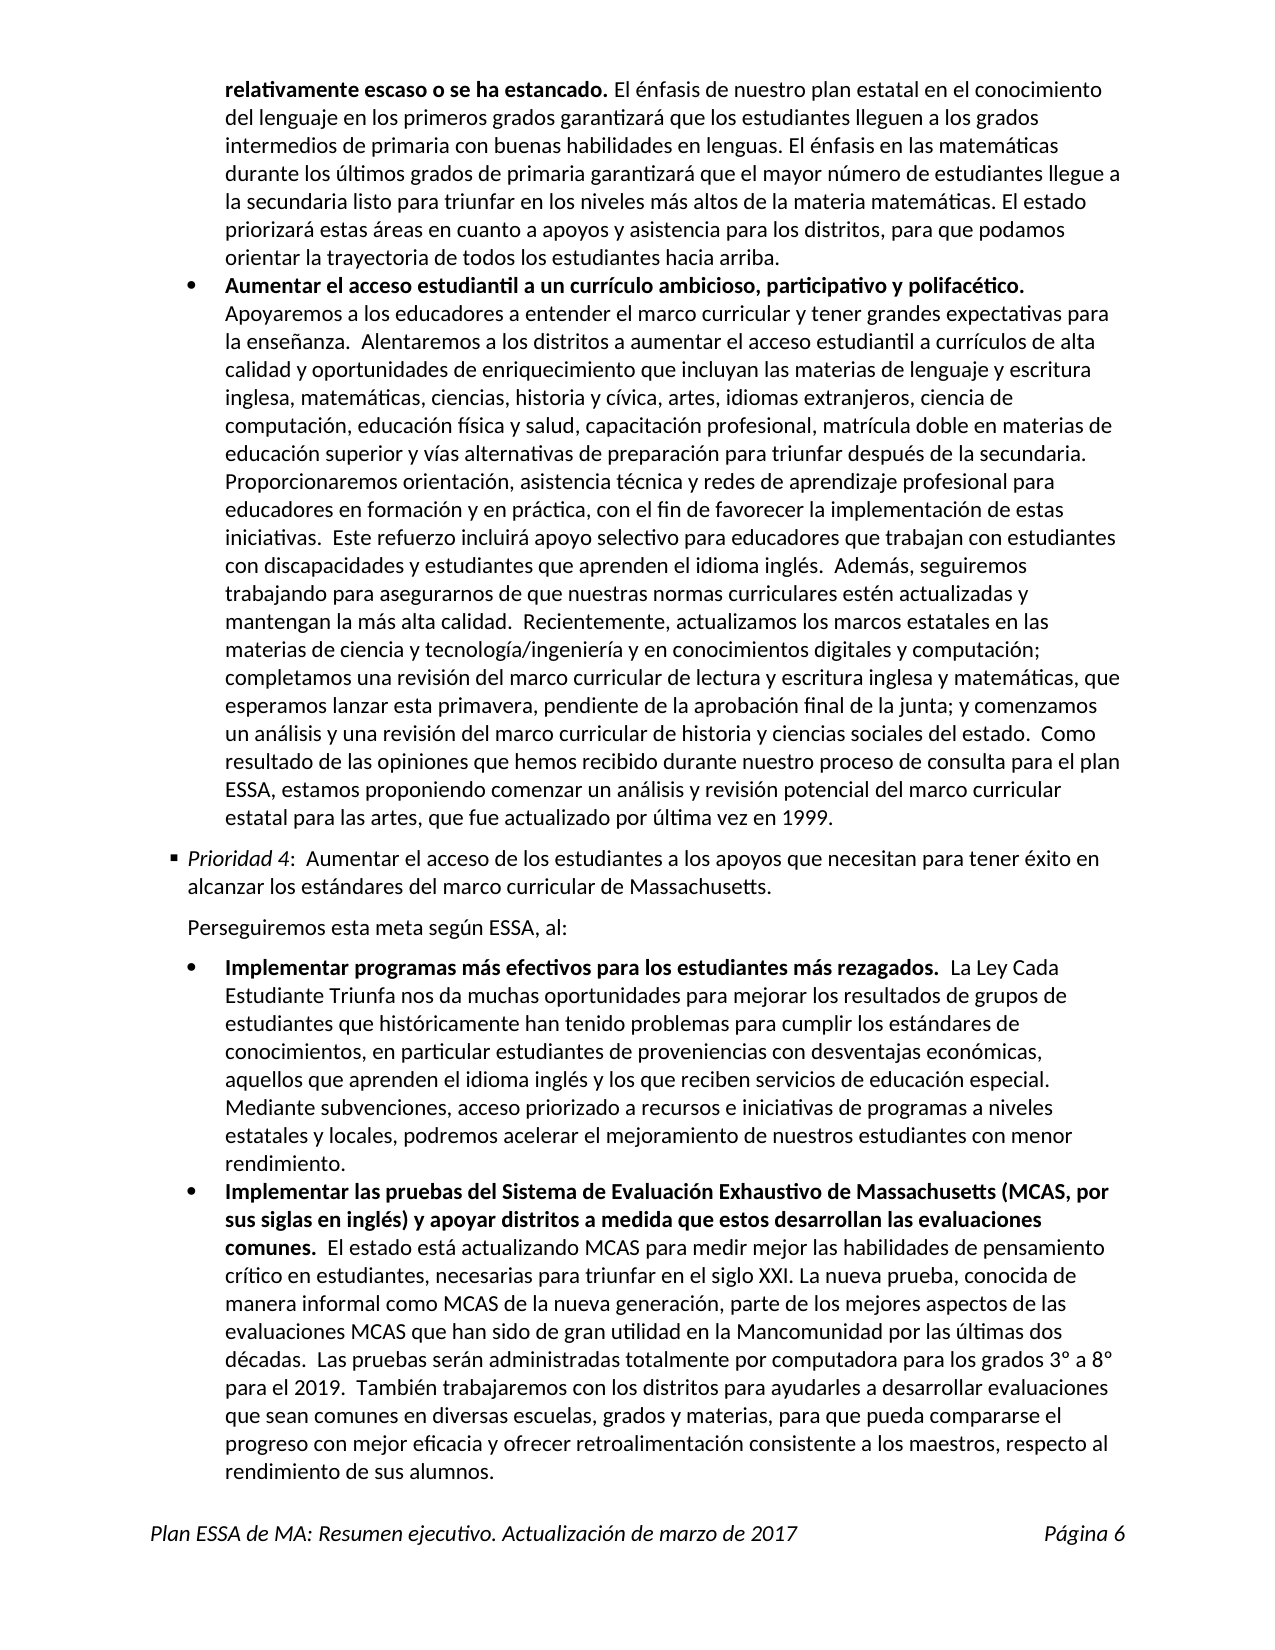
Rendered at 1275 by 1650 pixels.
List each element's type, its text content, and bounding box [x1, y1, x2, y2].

list Aumentar el acceso estudiantil a un currículo ambicioso, participativo y polifacético. Apoyaremos a los educadores a entender el marco curricular y tener grandes expectativas para la enseñanza. Alentaremos a los distritos a aumentar el acceso estudiantil a currículos de alta calidad y oportunidades de enriquecimiento que incluyan las materias de lenguaje y escritura inglesa, matemáticas, ciencias, historia y cívica, artes, idiomas extranjeros, ciencia de computación, educación física y salud, capacitación profesional, matrícula doble en materias de educación superior y vías alternativas de preparación para triunfar después de la secundaria. Proporcionaremos orientación, asistencia técnica y redes de aprendizaje profesional para educadores en formación y en práctica, con el fin de favorecer la implementación de estas iniciativas. Este refuerzo incluirá apoyo selectivo para educadores que trabajan con estudiantes con discapacidades y estudiantes que aprenden el idioma inglés. Además, seguiremos trabajando para asegurarnos de que nuestras normas curriculares estén actualizadas y mantengan la más alta calidad. Recientemente, actualizamos los marcos estatales en las materias de ciencia y tecnología/ingeniería y en conocimientos digitales y computación; completamos una revisión del marco curricular de lectura y escritura inglesa y matemáticas, que esperamos lanzar esta primavera, pendiente de la aprobación final de la junta; y comenzamos un análisis y una revisión del marco curricular de historia y ciencias sociales del estado. Como resultado de las opiniones que hemos recibido durante nuestro proceso de consulta para el plan ESSA, estamos proponiendo comenzar un análisis y revisión potencial del marco curricular estatal para las artes, que fue actualizado por última vez en 1999. [187, 271, 1125, 832]
list Prioridad 4: Aumentar el acceso de los estudiantes a los apoyos que necesitan para tener éxito en alcanzar los estándares del marco curricular de Massachusetts. [169, 844, 1125, 900]
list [187, 75, 1125, 271]
text Perseguiremos esta meta según ESSA, al: [187, 913, 1125, 941]
list Implementar las pruebas del Sistema de Evaluación Exhaustivo de Massachusetts (MCAS, por sus siglas en inglés) y apoyar distritos a medida que estos desarrollan las evaluaciones comunes. El estado está actualizando MCAS para medir mejor las habilidades de pensamiento crítico en estudiantes, necesarias para triunfar en el siglo XXI. La nueva prueba, conocida de manera informal como MCAS de la nueva generación, parte de los mejores aspectos de las evaluaciones MCAS que han sido de gran utilidad en la Mancomunidad por las últimas dos décadas. Las pruebas serán administradas totalmente por computadora para los grados 3º a 8º para el 2019. También trabajaremos con los distritos para ayudarles a desarrollar evaluaciones que sean comunes en diversas escuelas, grados y materias, para que pueda compararse el progreso con mejor eficacia y ofrecer retroalimentación consistente a los maestros, respecto al rendimiento de sus alumnos. [187, 1177, 1125, 1486]
list Implementar programas más efectivos para los estudiantes más rezagados. La Ley Cada Estudiante Triunfa nos da muchas oportunidades para mejorar los resultados de grupos de estudiantes que históricamente han tenido problemas para cumplir los estándares de conocimientos, en particular estudiantes de proveniencias con desventajas económicas, aquellos que aprenden el idioma inglés y los que reciben servicios de educación especial. Mediante subvenciones, acceso priorizado a recursos e iniciativas de programas a niveles estatales y locales, podremos acelerar el mejoramiento de nuestros estudiantes con menor rendimiento. [187, 953, 1125, 1177]
